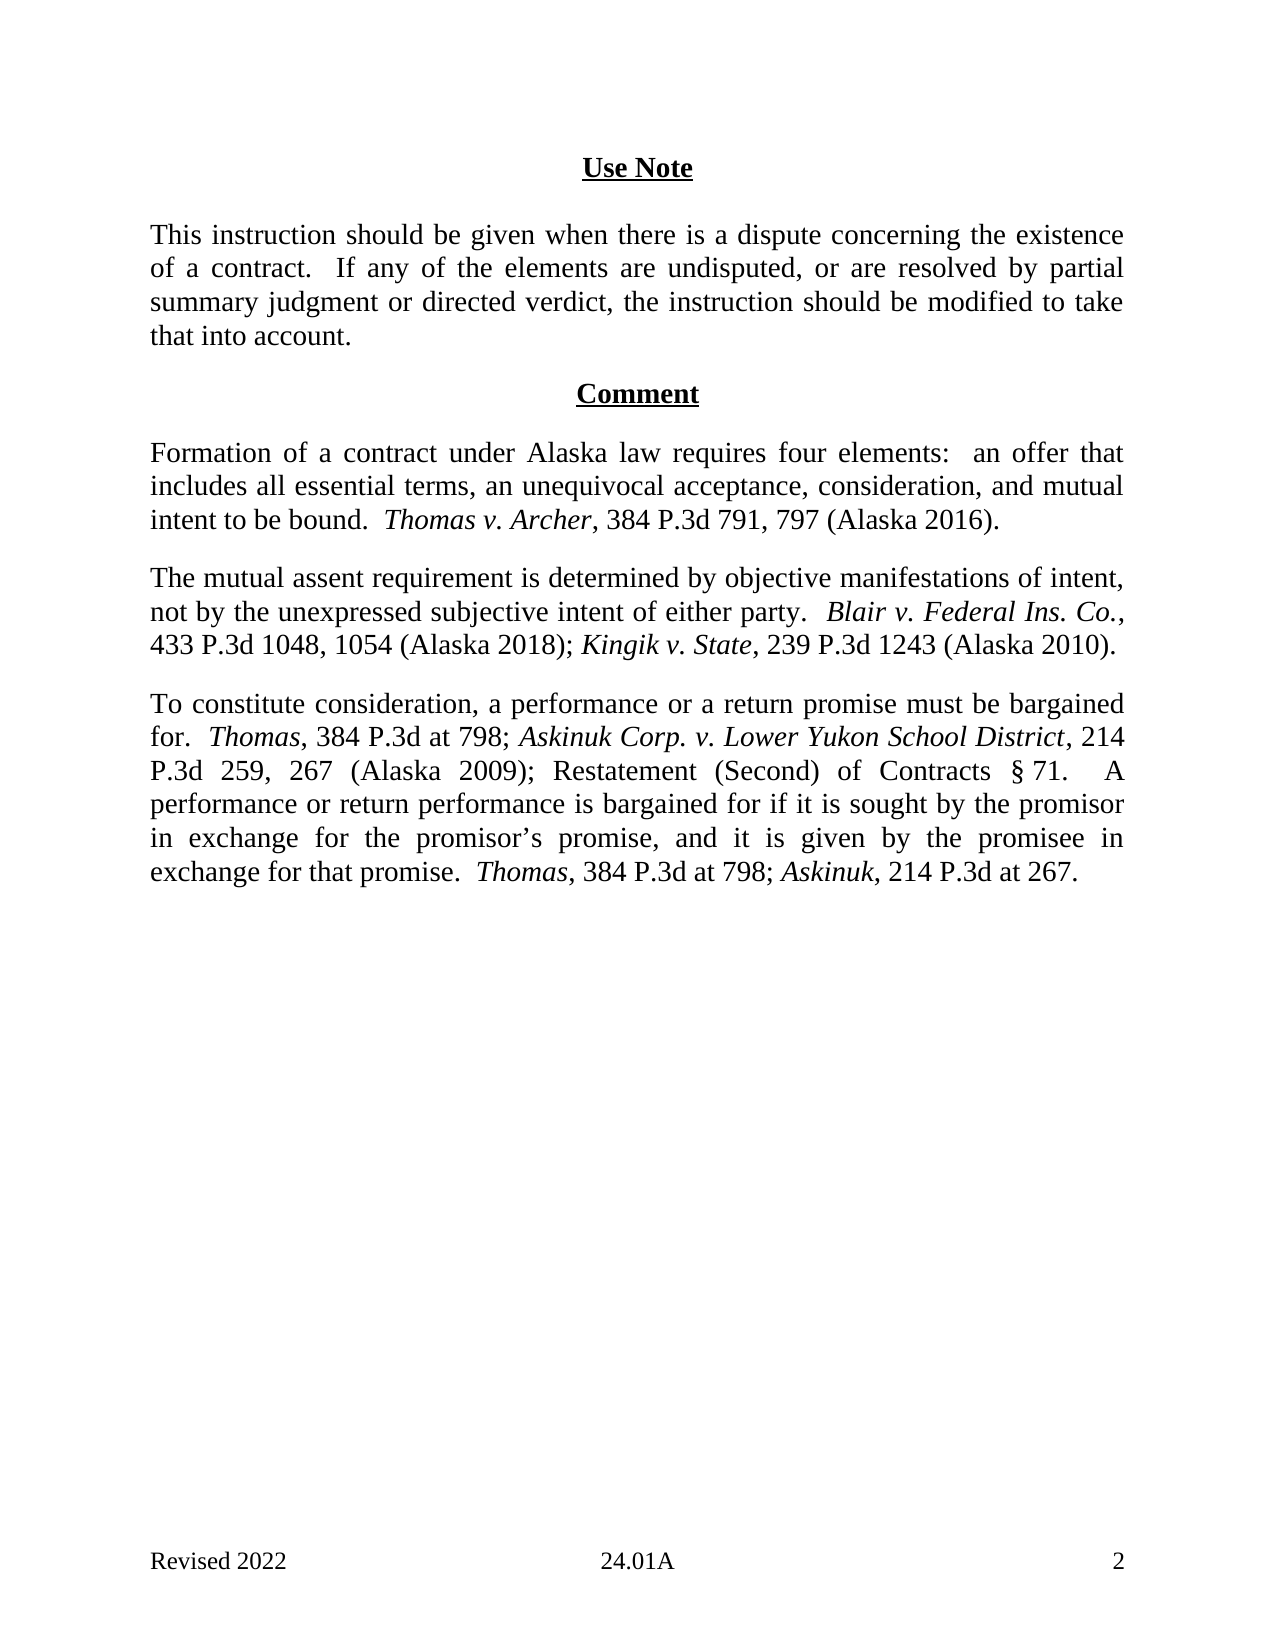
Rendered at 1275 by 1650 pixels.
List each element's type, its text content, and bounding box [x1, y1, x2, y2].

text Comment [150, 376, 1125, 410]
text To constitute consideration, a performance or a return promise must be bargained for. Thomas, 384 P.3d at 798; Askinuk Corp. v. Lower Yukon School District, 214 P.3d 259, 267 (Alaska 2009); Restatement (Second) of Contracts § 71. A performance or return performance is bargained for if it is sought by the promisor in exchange for the promisor’s promise, and it is given by the promisee in exchange for that promise. Thomas, 384 P.3d at 798; Askinuk, 214 P.3d at 267. [150, 686, 1125, 887]
text Use Note [150, 150, 1125, 183]
text This instruction should be given when there is a dispute concerning the existence of a contract. If any of the elements are undisputed, or are resolved by partial summary judgment or directed verdict, the instruction should be modified to take that into account. [150, 217, 1125, 351]
text Formation of a contract under Alaska law requires four elements: an offer that includes all essential terms, an unequivocal acceptance, consideration, and mutual intent to be bound. Thomas v. Archer, 384 P.3d 791, 797 (Alaska 2016). [150, 435, 1125, 535]
text The mutual assent requirement is determined by objective manifestations of intent, not by the unexpressed subjective intent of either party. Blair v. Federal Ins. Co., 433 P.3d 1048, 1054 (Alaska 2018); Kingik v. State, 239 P.3d 1243 (Alaska 2010). [150, 560, 1125, 661]
